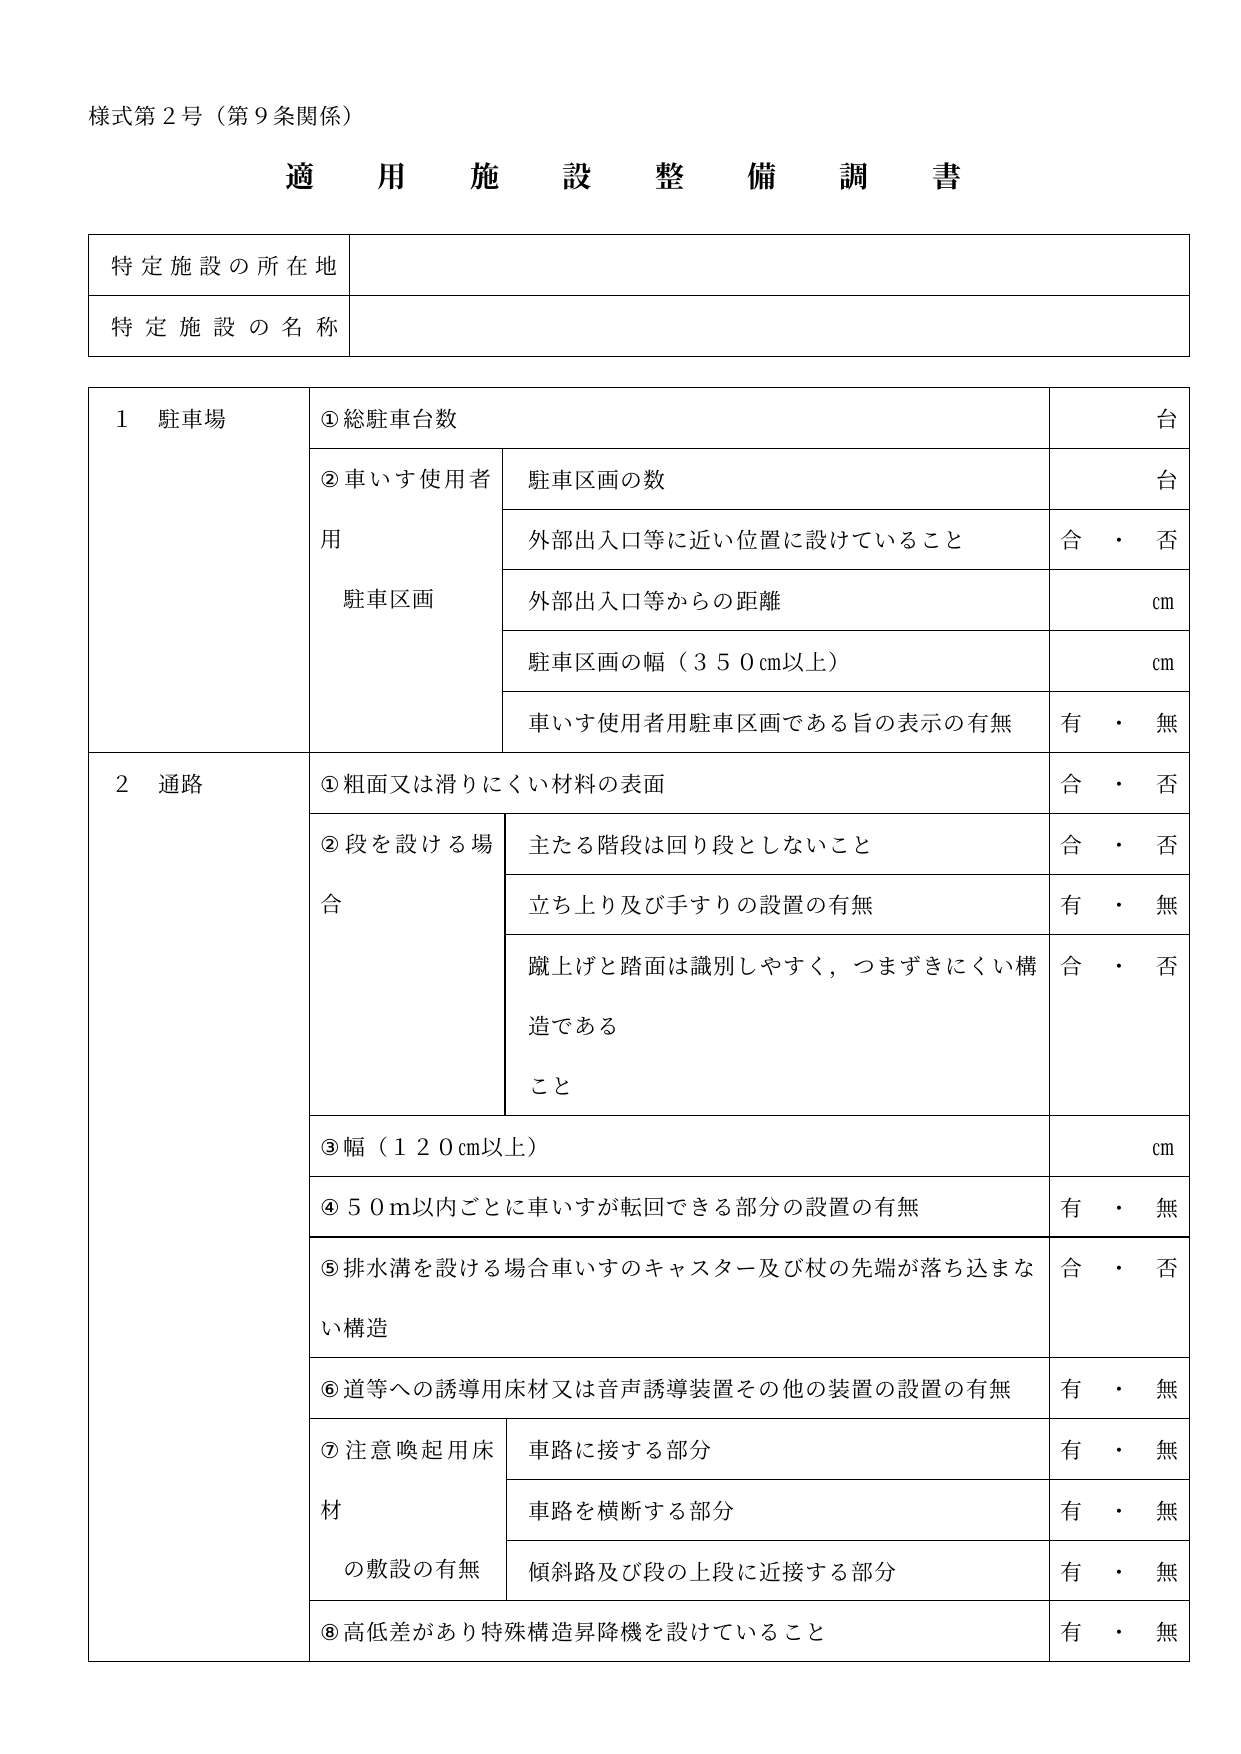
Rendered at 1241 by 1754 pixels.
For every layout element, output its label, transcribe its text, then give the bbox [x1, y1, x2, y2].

table_cell 外部出入口等からの距離 [503, 570, 1049, 630]
table_cell 車いす使用者用駐車区画である旨の表示の有無 [503, 692, 1049, 752]
table_cell 有・無 [1050, 1358, 1189, 1418]
table_cell 駐車区画の数 [503, 449, 1049, 508]
table_cell ㎝ [1050, 570, 1189, 630]
table_cell 蹴上げと踏面は識別しやすく，つまずきにくい構造である こと [506, 935, 1049, 1115]
text 様式第２号（第９条関係） [88, 85, 1175, 144]
table_cell ⑦注意喚起用床材 の敷設の有無 [310, 1419, 506, 1600]
table_cell ⑥道等への誘導用床材又は音声誘導装置その他の装置の設置の有無 [310, 1358, 1049, 1418]
table_header [350, 235, 1189, 295]
table_cell ③幅（１２０㎝以上） [310, 1116, 1049, 1176]
table_cell 合・否 [1050, 510, 1189, 569]
table_cell 合・否 [1050, 814, 1189, 873]
table_cell [350, 296, 1189, 356]
text 適 用 施 設 整 備 調 書 [88, 144, 1175, 204]
table_cell ④５０ｍ以内ごとに車いすが転回できる部分の設置の有無 [310, 1177, 1049, 1236]
table_cell 車路に接する部分 [507, 1419, 1049, 1479]
table_cell 有・無 [1050, 692, 1189, 752]
table_cell 有・無 [1050, 1419, 1189, 1479]
table_cell 主たる階段は回り段としないこと [506, 814, 1049, 873]
table_cell 駐車区画の幅（３５０㎝以上） [503, 631, 1049, 691]
table_header 台 [1050, 388, 1189, 448]
table_cell 合・否 [1050, 1238, 1189, 1357]
table_cell 有・無 [1050, 1541, 1189, 1600]
table_header 特定施設の所在地 [89, 235, 349, 295]
table_cell ②段を設ける場合 [310, 814, 504, 1115]
table_cell 合・否 [1050, 753, 1189, 813]
table_cell ①粗面又は滑りにくい材料の表面 [310, 753, 1049, 813]
table_cell ⑧高低差があり特殊構造昇降機を設けていること [310, 1601, 1049, 1661]
table_cell 有・無 [1050, 1601, 1189, 1661]
table_cell 特定施設の名称 [89, 296, 349, 356]
table_cell 合・否 [1050, 935, 1189, 1115]
table_cell ㎝ [1050, 631, 1189, 691]
table_cell ２ 通路 [89, 753, 309, 1661]
table_header １ 駐車場 [89, 388, 309, 752]
table_cell 有・無 [1050, 1480, 1189, 1539]
table_cell ②車いす使用者用 駐車区画 [310, 449, 502, 752]
table_header ①総駐車台数 [310, 388, 1049, 448]
table_cell 台 [1050, 449, 1189, 508]
table_cell 有・無 [1050, 875, 1189, 934]
table_cell 車路を横断する部分 [507, 1480, 1049, 1539]
table_cell ⑤排水溝を設ける場合車いすのキャスター及び杖の先端が落ち込まない構造 [310, 1238, 1049, 1357]
table_cell 外部出入口等に近い位置に設けていること [503, 510, 1049, 569]
table_cell 傾斜路及び段の上段に近接する部分 [507, 1541, 1049, 1600]
table_cell 有・無 [1050, 1177, 1189, 1236]
table_cell 立ち上り及び手すりの設置の有無 [506, 875, 1049, 934]
table_cell ㎝ [1050, 1116, 1189, 1176]
